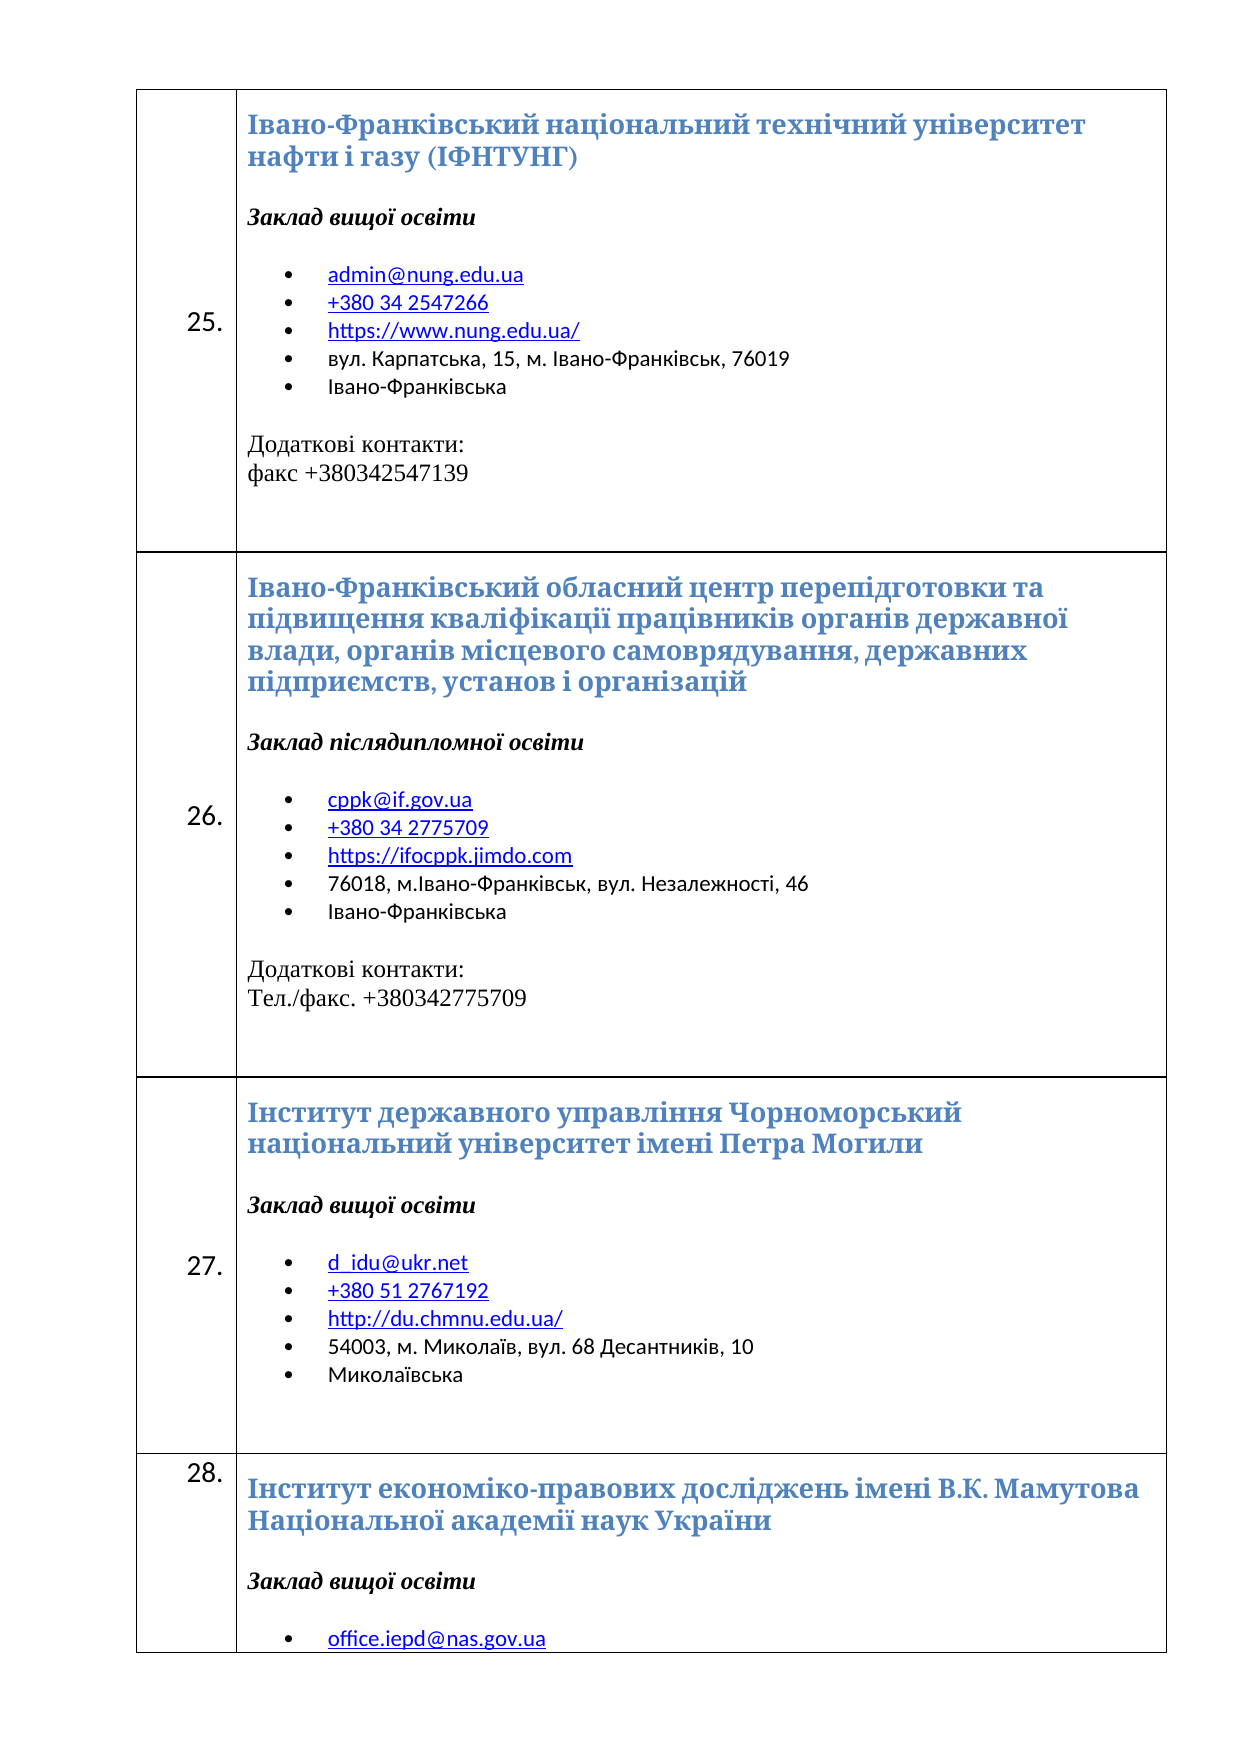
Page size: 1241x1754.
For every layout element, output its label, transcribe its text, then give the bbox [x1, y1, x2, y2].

table_cell Івано-Франківський національний технічний університет нафти і газу (ІФНТУНГ) Заклад вищої освіти admin@nung.edu.ua +380 34 2547266 https://www.nung.edu.ua/ вул. Карпатська, 15, м. Івано-Франківськ, 76019 Івано-Франківська Додаткові контакти: факс +380342547139 [237, 90, 1166, 551]
table_cell Івано-Франківський обласний центр перепідготовки та підвищення кваліфікації працівників органів державної влади, органів місцевого самоврядування, державних підприємств, установ і організацій Заклад післядипломної освіти cppk@if.gov.ua +380 34 2775709 https://ifocppk.jimdo.com 76018, м.Івано-Франківськ, вул. Незалежності, 46 Івано-Франківська Додаткові контакти: Тел./факс. +380342775709 [237, 553, 1166, 1076]
table_cell [137, 90, 236, 551]
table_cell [237, 1454, 1166, 1652]
table_cell [137, 1454, 236, 1652]
table_cell Інститут державного управління Чорноморський національний університет імені Петра Могили Заклад вищої освіти d_idu@ukr.net +380 51 2767192 http://du.chmnu.edu.ua/ 54003, м. Миколаїв, вул. 68 Десантників, 10 Миколаївська [237, 1078, 1166, 1453]
table_cell [137, 553, 236, 1076]
table_cell [137, 1078, 236, 1453]
